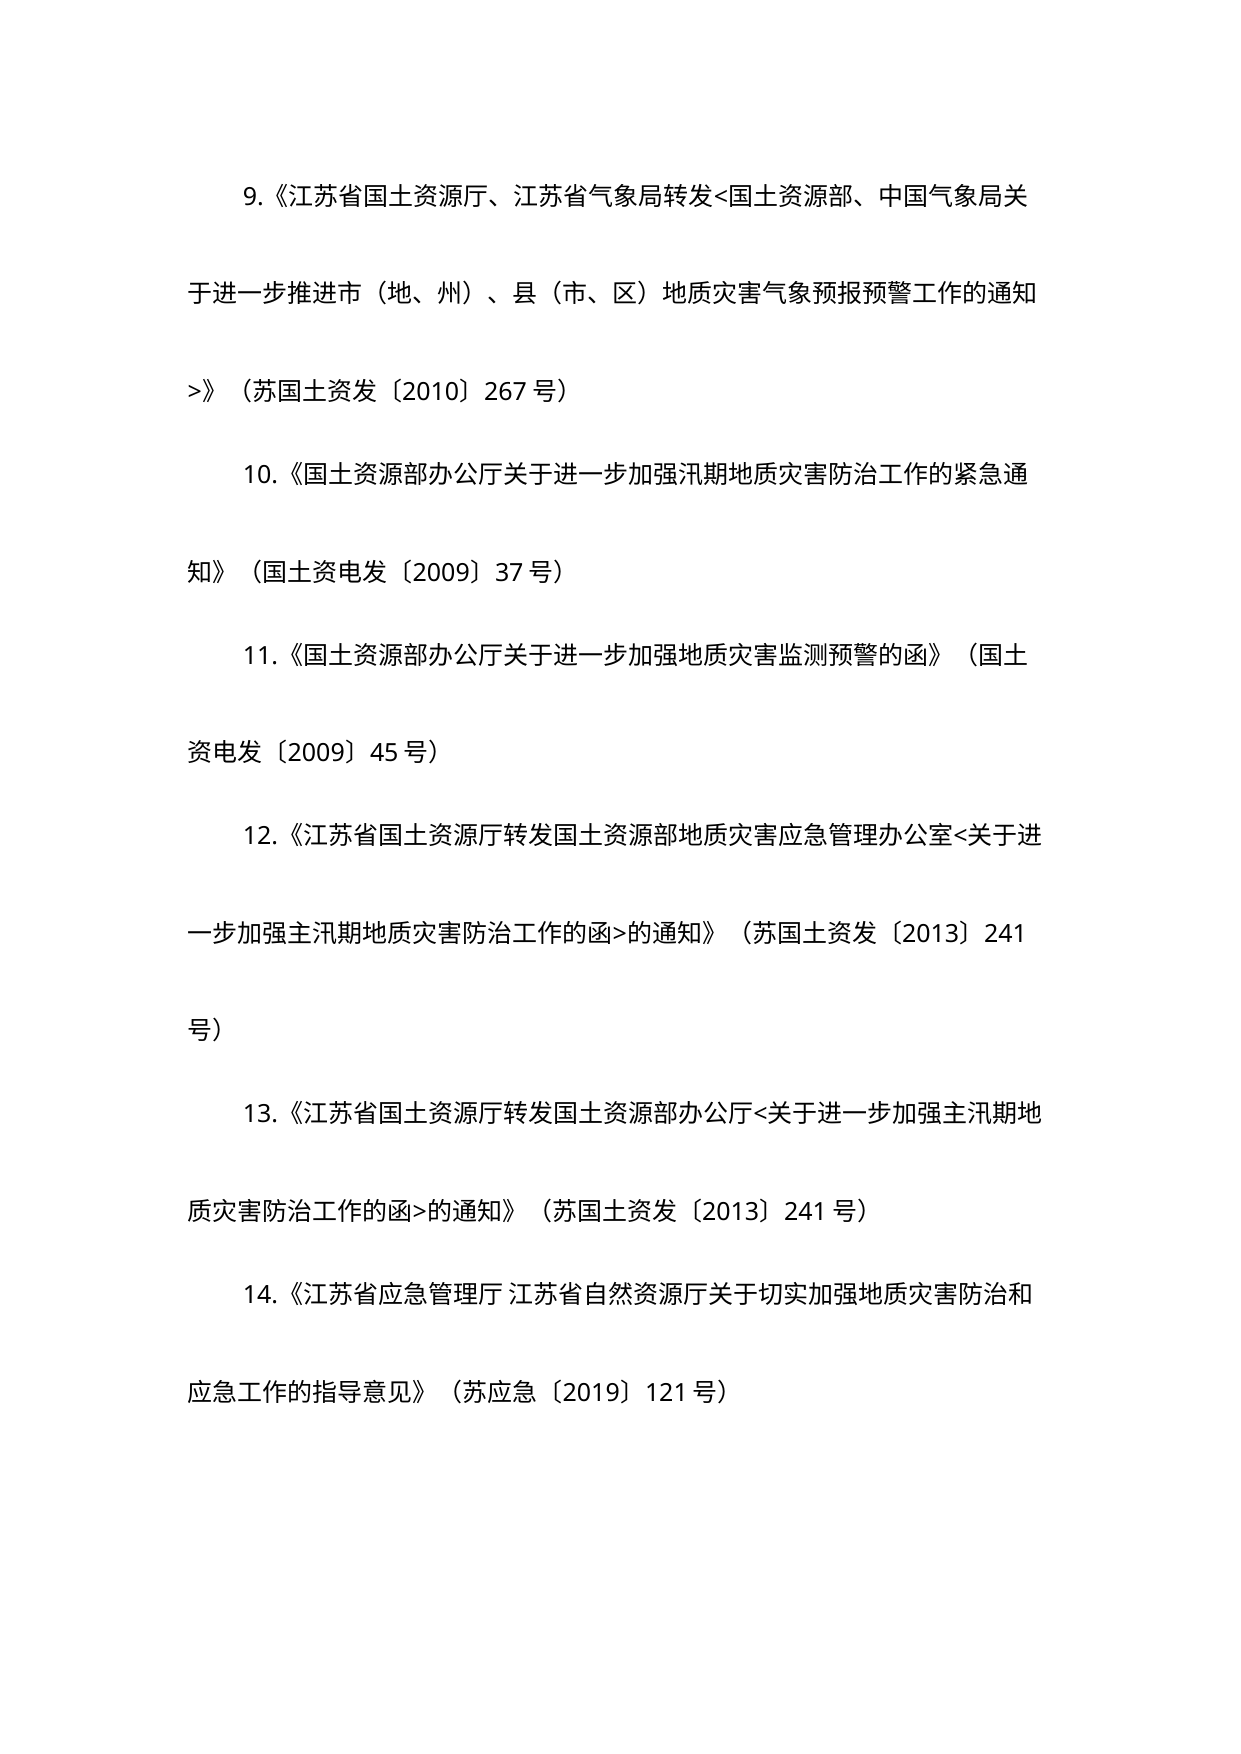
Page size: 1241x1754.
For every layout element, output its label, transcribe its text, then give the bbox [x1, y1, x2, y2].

text 9.《江苏省国土资源厅、江苏省气象局转发<国土资源部、中国气象局关于进一步推进市（地、州）、县（市、区）地质灾害气象预报预警工作的通知>》（苏国土资发〔2010〕267号） [187, 162, 1053, 422]
text 10.《国土资源部办公厅关于进一步加强汛期地质灾害防治工作的紧急通知》（国土资电发〔2009〕37号） [187, 440, 1053, 603]
text 13.《江苏省国土资源厅转发国土资源部办公厅<关于进一步加强主汛期地质灾害防治工作的函>的通知》（苏国土资发〔2013〕241号） [187, 1079, 1053, 1242]
text 14.《江苏省应急管理厅 江苏省自然资源厅关于切实加强地质灾害防治和应急工作的指导意见》（苏应急〔2019〕121号） [187, 1260, 1053, 1423]
text 11.《国土资源部办公厅关于进一步加强地质灾害监测预警的函》（国土资电发〔2009〕45号） [187, 621, 1053, 783]
text 12.《江苏省国土资源厅转发国土资源部地质灾害应急管理办公室<关于进一步加强主汛期地质灾害防治工作的函>的通知》（苏国土资发〔2013〕241号） [187, 801, 1053, 1061]
